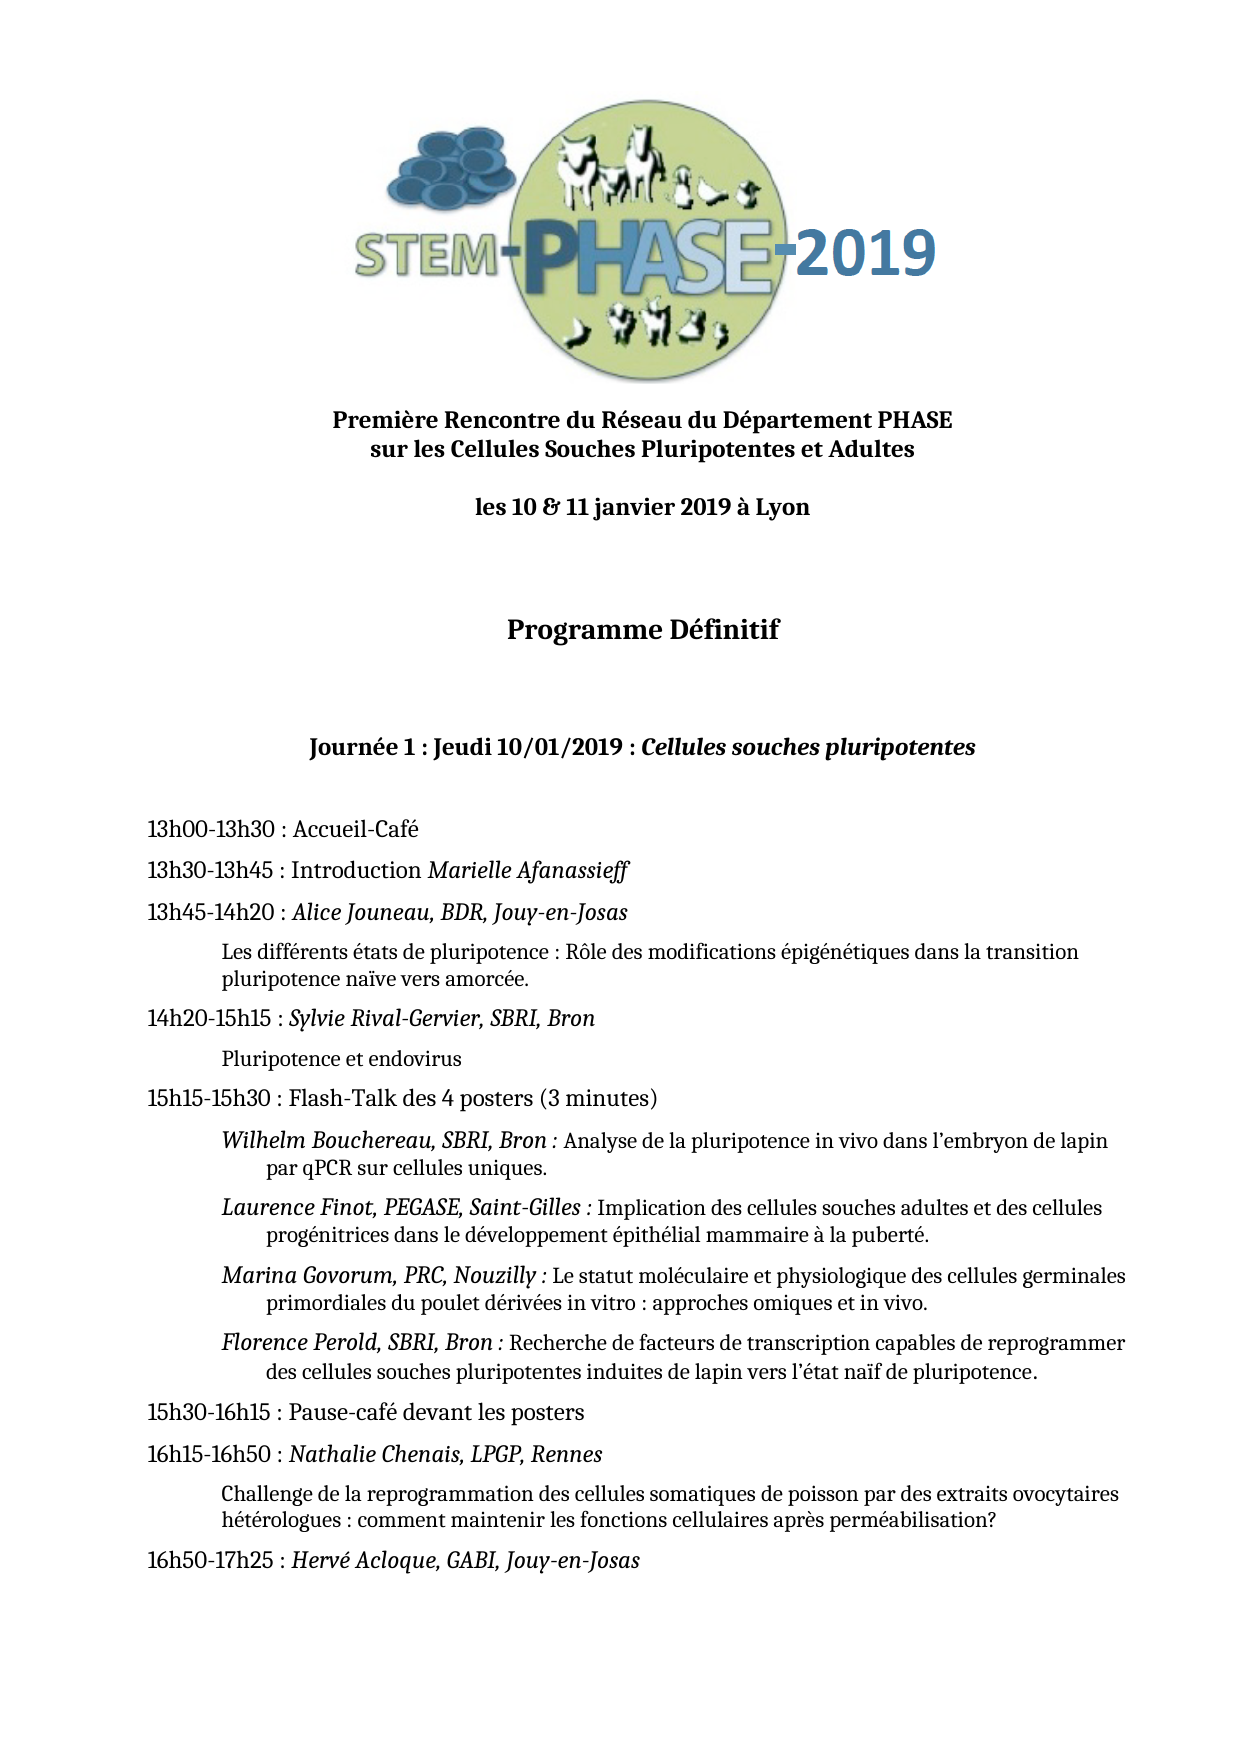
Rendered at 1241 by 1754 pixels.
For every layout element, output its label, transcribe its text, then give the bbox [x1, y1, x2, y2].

text 14h20-15h15 : Sylvie Rival-Gervier, SBRI, Bron [148, 1004, 1138, 1033]
text Journée 1 : Jeudi 10/01/2019 : Cellules souches pluripotentes [148, 733, 1138, 761]
text 13h00-13h30 : Accueil-Café [148, 815, 1138, 844]
text Pluripotence et endovirus [221, 1045, 1138, 1072]
text Wilhelm Bouchereau, SBRI, Bron : Analyse de la pluripotence in vivo dans l’embryon de lapin par qPCR sur cellules uniques. [221, 1126, 1138, 1181]
text les 10 & 11 janvier 2019 à Lyon [148, 493, 1138, 521]
text 16h15-16h50 : Nathalie Chenais, LPGP, Rennes [148, 1439, 1138, 1468]
text Les différents états de pluripotence : Rôle des modifications épigénétiques dans la transition pluripotence naïve vers amorcée. [221, 939, 1197, 992]
picture [331, 87, 948, 384]
text Laurence Finot, PEGASE, Saint-Gilles : Implication des cellules souches adultes et des cellules progénitrices dans le développement épithélial mammaire à la puberté. [221, 1193, 1138, 1248]
text Florence Perold, SBRI, Bron : Recherche de facteurs de transcription capables de reprogrammer des cellules souches pluripotentes induites de lapin vers l’état naïf de pluripotence. [221, 1328, 1138, 1386]
text 16h50-17h25 : Hervé Acloque, GABI, Jouy-en-Josas [148, 1546, 1138, 1575]
text 15h15-15h30 : Flash-Talk des 4 posters (3 minutes) [148, 1084, 1138, 1113]
text 13h45-14h20 : Alice Jouneau, BDR, Jouy-en-Josas [148, 898, 1197, 926]
text Challenge de la reprogrammation des cellules somatiques de poisson par des extraits ovocytaires hétérologues : comment maintenir les fonctions cellulaires après perméabilisation? [221, 1481, 1138, 1533]
text Première Rencontre du Réseau du Département PHASE [148, 406, 1138, 435]
text 13h30-13h45 : Introduction Marielle Afanassieff [148, 856, 1138, 885]
text sur les Cellules Souches Pluripotentes et Adultes [148, 435, 1138, 464]
text 15h30-16h15 : Pause-café devant les posters [148, 1398, 1138, 1427]
text Programme Définitif [148, 613, 1138, 646]
text Marina Govorum, PRC, Nouzilly : Le statut moléculaire et physiologique des cellules germinales primordiales du poulet dérivées in vitro : approches omiques et in vivo. [221, 1261, 1138, 1316]
